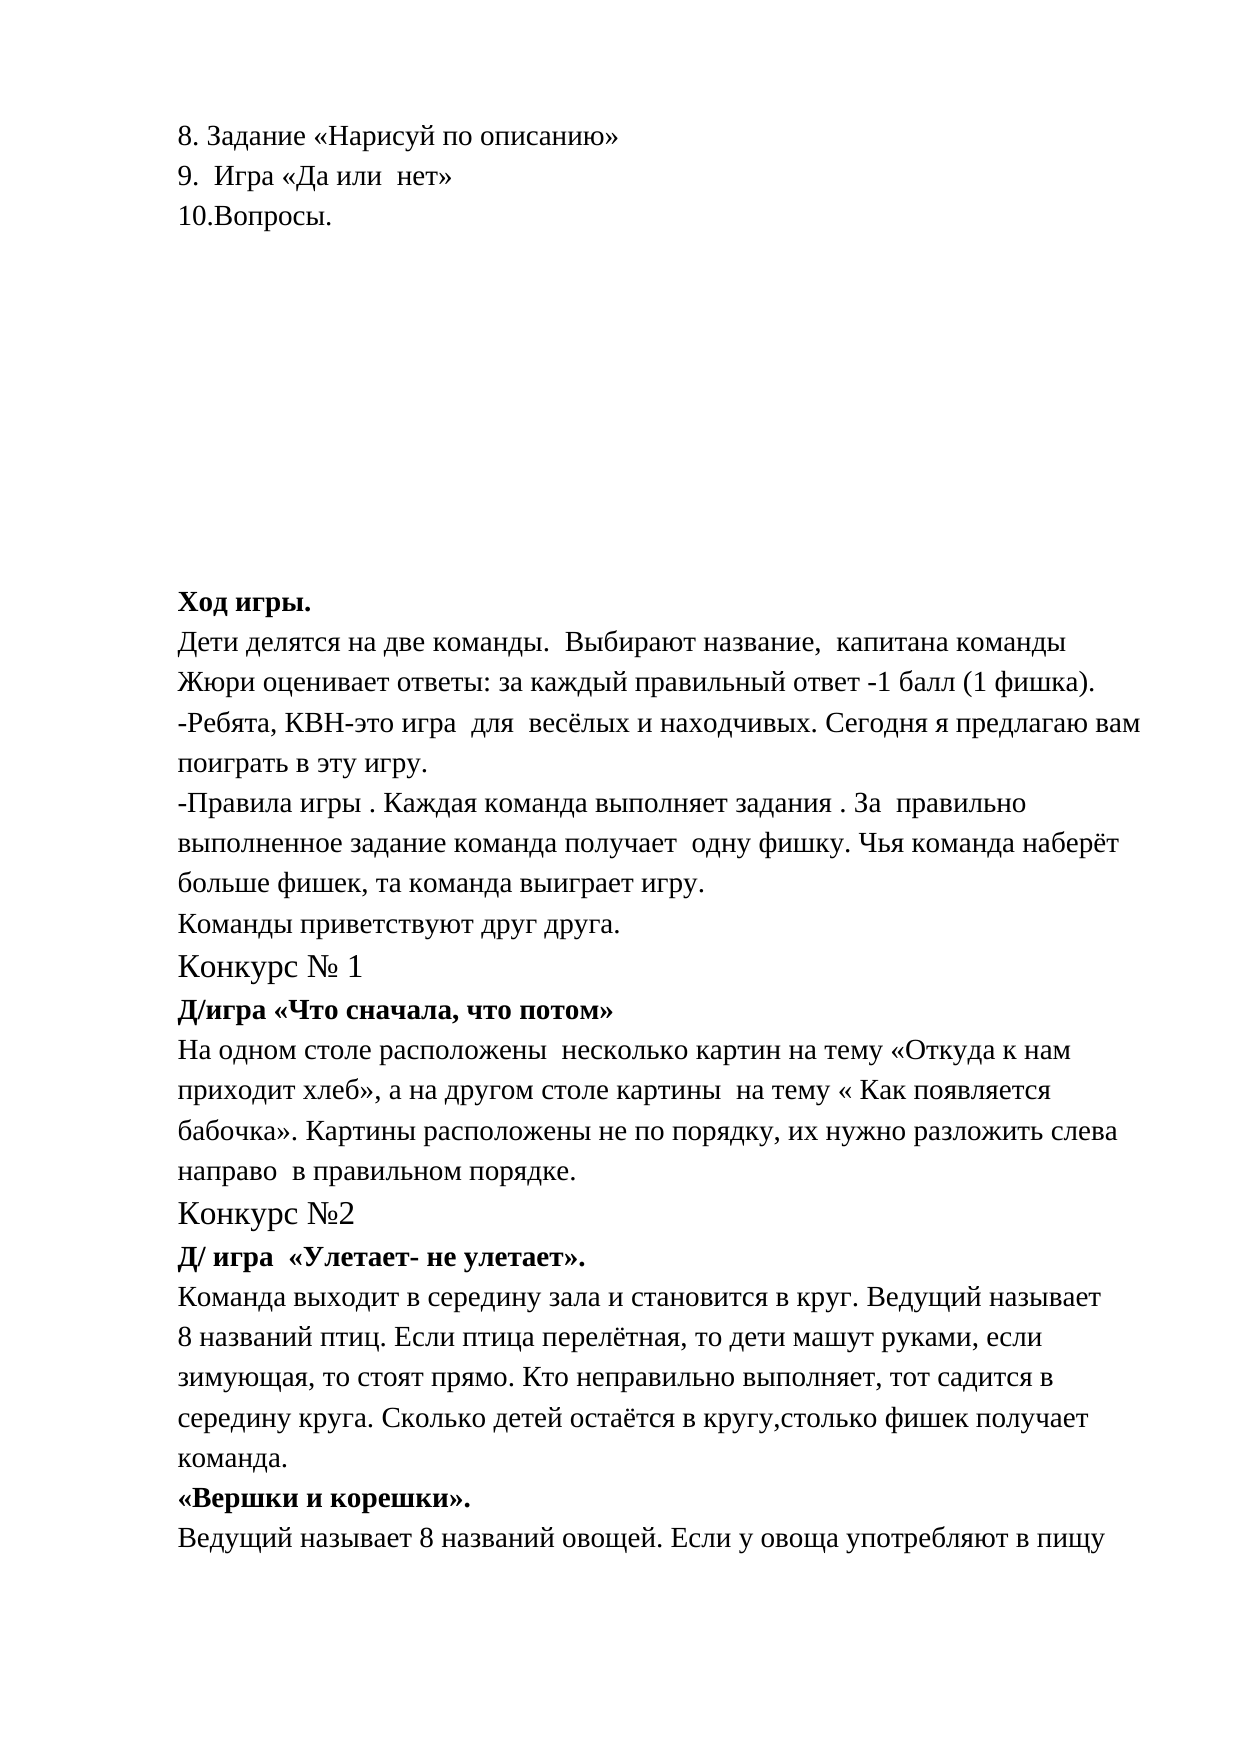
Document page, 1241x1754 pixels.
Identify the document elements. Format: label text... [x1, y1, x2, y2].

text Д/ игра «Улетает- не улетает». [177, 1239, 1152, 1272]
text Дети делятся на две команды. Выбирают название, капитана команды [177, 624, 1152, 658]
text -Ребята, КВН-это игра для весёлых и находчивых. Сегодня я предлагаю вам поиграть в эту игру. [177, 705, 1152, 778]
text «Вершки и корешки». [177, 1480, 1152, 1514]
text Конкурс №2 [177, 1193, 1152, 1231]
text 8. Задание «Нарисуй по описанию» [177, 118, 1152, 152]
text 10.Вопросы. [177, 198, 1152, 232]
text Д/игра «Что сначала, что потом» [177, 992, 1152, 1026]
text Команда выходит в середину зала и становится в круг. Ведущий называет [177, 1279, 1152, 1313]
text 9. Игра «Да или нет» [177, 158, 1152, 192]
text Команды приветствуют друг друга. [177, 906, 1152, 939]
text Конкурс № 1 [177, 946, 1152, 984]
text 8 названий птиц. Если птица перелётная, то дети машут руками, если зимующая, то стоят прямо. Кто неправильно выполняет, тот садится в середину круга. Сколько детей остаётся в кругу,столько фишек получает команда. [177, 1319, 1152, 1473]
text -Правила игры . Каждая команда выполняет задания . За правильно выполненное задание команда получает одну фишку. Чья команда наберёт больше фишек, та команда выиграет игру. [177, 785, 1152, 899]
text На одном столе расположены несколько картин на тему «Откуда к нам приходит хлеб», а на другом столе картины на тему « Как появляется бабочка». Картины расположены не по порядку, их нужно разложить слева направо в правильном порядке. [177, 1032, 1152, 1186]
text Жюри оценивает ответы: за каждый правильный ответ -1 балл (1 фишка). [177, 664, 1152, 698]
text Ведущий называет 8 названий овощей. Если у овоща употребляют в пищу [177, 1520, 1152, 1554]
text Ход игры. [177, 584, 1152, 618]
